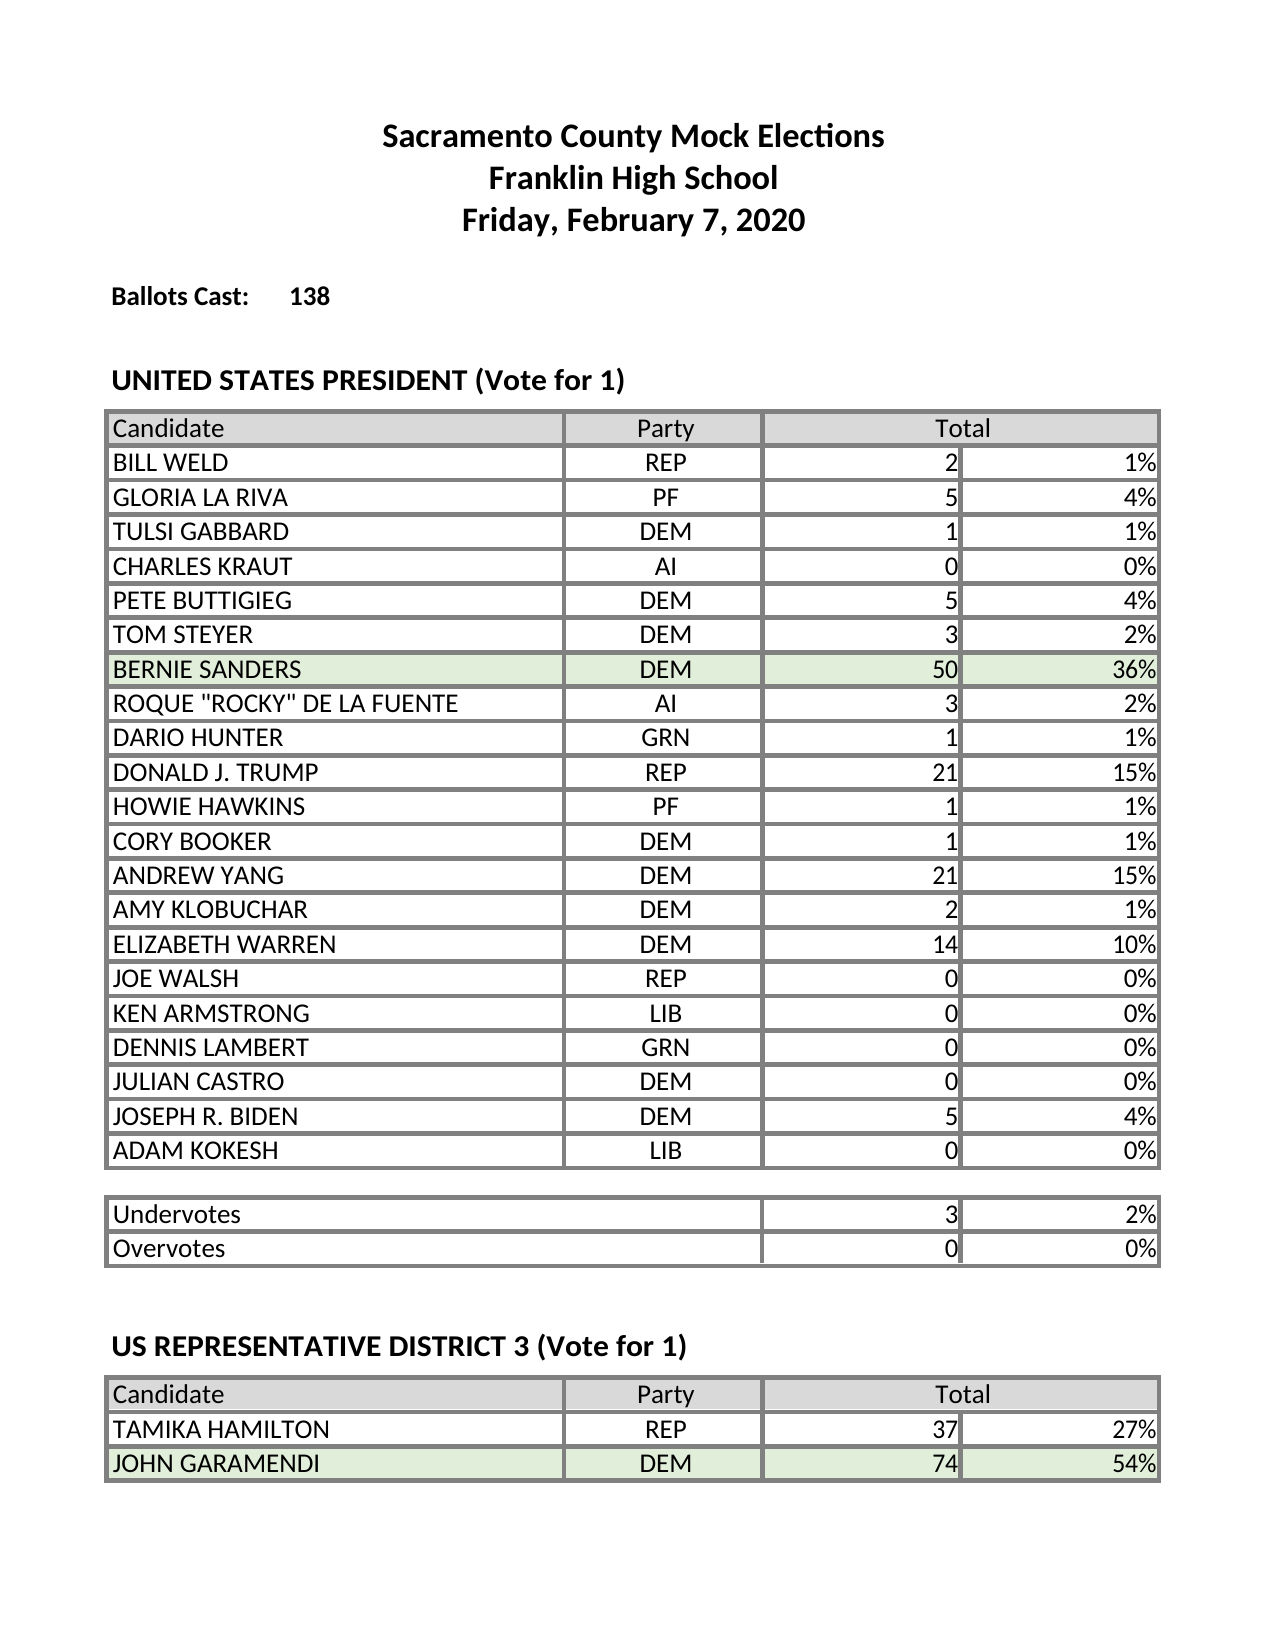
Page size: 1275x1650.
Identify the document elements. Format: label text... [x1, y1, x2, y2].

table_cell 2 [765, 448, 958, 478]
table_cell DEM [566, 930, 760, 959]
table_cell LIB [566, 998, 760, 1028]
table_cell 1 [765, 723, 958, 753]
table_cell DONALD J. TRUMP [109, 758, 562, 787]
table_cell 0% [963, 1136, 1157, 1166]
table_cell 5 [765, 1101, 958, 1131]
table_cell 0% [963, 998, 1157, 1028]
table_cell JOSEPH R. BIDEN [109, 1101, 562, 1131]
table_cell HOWIE HAWKINS [109, 792, 562, 822]
table_cell 0% [963, 551, 1157, 581]
table_header Party [566, 1380, 760, 1409]
table_cell 0% [963, 1033, 1157, 1062]
table_cell GRN [566, 1033, 760, 1062]
table_cell JULIAN CASTRO [109, 1067, 562, 1097]
table_cell AMY KLOBUCHAR [109, 895, 562, 925]
table_cell ELIZABETH WARREN [109, 930, 562, 959]
table_header Ballots Cast: [90, 285, 269, 312]
table_cell BILL WELD [109, 448, 562, 478]
table_cell 0 [765, 1067, 958, 1097]
table_cell REP [566, 964, 760, 993]
table_cell DEM [566, 655, 760, 684]
table_cell GLORIA LA RIVA [109, 482, 562, 512]
table_cell TAMIKA HAMILTON [109, 1414, 562, 1444]
table_cell 0% [963, 1067, 1157, 1097]
table_cell PETE BUTTIGIEG [109, 586, 562, 615]
table_header 3 [764, 1200, 958, 1229]
table_cell 3 [765, 689, 958, 718]
table_header Party [566, 414, 760, 443]
table_cell JOE WALSH [109, 964, 562, 993]
table_cell 2 [765, 895, 958, 925]
table_cell 0% [963, 964, 1157, 993]
table_cell 2% [963, 689, 1157, 718]
table_cell DEM [566, 895, 760, 925]
table_cell 4% [963, 1101, 1157, 1131]
table_header 138 [269, 285, 351, 312]
table_cell 36% [963, 655, 1157, 684]
table_cell DEM [566, 826, 760, 856]
table_cell GRN [566, 723, 760, 753]
table_cell 15% [963, 758, 1157, 787]
table_cell 10% [963, 930, 1157, 959]
table_cell 5 [765, 482, 958, 512]
table_cell 15% [963, 861, 1157, 890]
table_cell PF [566, 792, 760, 822]
table_cell 1 [765, 517, 958, 546]
table_cell REP [566, 758, 760, 787]
table_cell 0 [764, 1234, 958, 1263]
table_cell 2% [963, 620, 1157, 650]
table_cell DEM [566, 620, 760, 650]
table_cell 21 [765, 861, 958, 890]
table_cell 0 [765, 1033, 958, 1062]
table_cell ANDREW YANG [109, 861, 562, 890]
table_cell 37 [765, 1414, 958, 1444]
table_cell 1% [963, 517, 1157, 546]
table_cell 4% [963, 482, 1157, 512]
table_cell CHARLES KRAUT [109, 551, 562, 581]
table_cell 54% [963, 1449, 1157, 1478]
table_cell 0 [765, 998, 958, 1028]
table_cell ADAM KOKESH [109, 1136, 562, 1166]
table_cell 0% [963, 1234, 1157, 1263]
table_cell 1% [963, 792, 1157, 822]
table_cell 1% [963, 723, 1157, 753]
table_cell DEM [566, 1101, 760, 1131]
table_cell 1 [765, 792, 958, 822]
table_cell DARIO HUNTER [109, 723, 562, 753]
table_cell DENNIS LAMBERT [109, 1033, 562, 1062]
table_header Candidate [109, 414, 562, 443]
table_cell Overvotes [109, 1234, 760, 1263]
table_cell 0 [765, 964, 958, 993]
table_header Sacramento County Mock Elections [357, 119, 910, 158]
table_cell CORY BOOKER [109, 826, 562, 856]
table_cell DEM [566, 586, 760, 615]
table_cell 50 [765, 655, 958, 684]
table_cell LIB [566, 1136, 760, 1166]
table_cell 1% [963, 895, 1157, 925]
table_cell 1 [765, 826, 958, 856]
table_header Total [765, 414, 1157, 443]
table_cell BERNIE SANDERS [109, 655, 562, 684]
table_cell DEM [566, 517, 760, 546]
table_cell TULSI GABBARD [109, 517, 562, 546]
table_cell DEM [566, 1067, 760, 1097]
table_cell DEM [566, 1449, 760, 1478]
table_header Total [765, 1380, 1157, 1409]
table_cell 14 [765, 930, 958, 959]
table_cell AI [566, 689, 760, 718]
table_cell Franklin High School [357, 158, 910, 201]
table_cell 27% [963, 1414, 1157, 1444]
table_cell 0 [765, 1136, 958, 1166]
table_cell Friday, February 7, 2020 [357, 201, 910, 241]
text UNITED STATES PRESIDENT (Vote for 1) [111, 361, 1173, 397]
table_cell ROQUE "ROCKY" DE LA FUENTE [109, 689, 562, 718]
table_header 2% [963, 1200, 1157, 1229]
table_cell PF [566, 482, 760, 512]
table_cell AI [566, 551, 760, 581]
table_cell DEM [566, 861, 760, 890]
table_cell JOHN GARAMENDI [109, 1449, 562, 1478]
table_cell 5 [765, 586, 958, 615]
table_header Candidate [109, 1380, 562, 1409]
table_cell REP [566, 1414, 760, 1444]
table_cell TOM STEYER [109, 620, 562, 650]
table_cell 4% [963, 586, 1157, 615]
table_cell 21 [765, 758, 958, 787]
table_header Undervotes [109, 1200, 760, 1229]
table_cell 1% [963, 448, 1157, 478]
text US REPRESENTATIVE DISTRICT 3 (Vote for 1) [111, 1327, 1173, 1364]
table_cell REP [566, 448, 760, 478]
table_cell KEN ARMSTRONG [109, 998, 562, 1028]
table_cell 0 [765, 551, 958, 581]
table_cell 3 [765, 620, 958, 650]
table_cell 1% [963, 826, 1157, 856]
table_cell 74 [765, 1449, 958, 1478]
